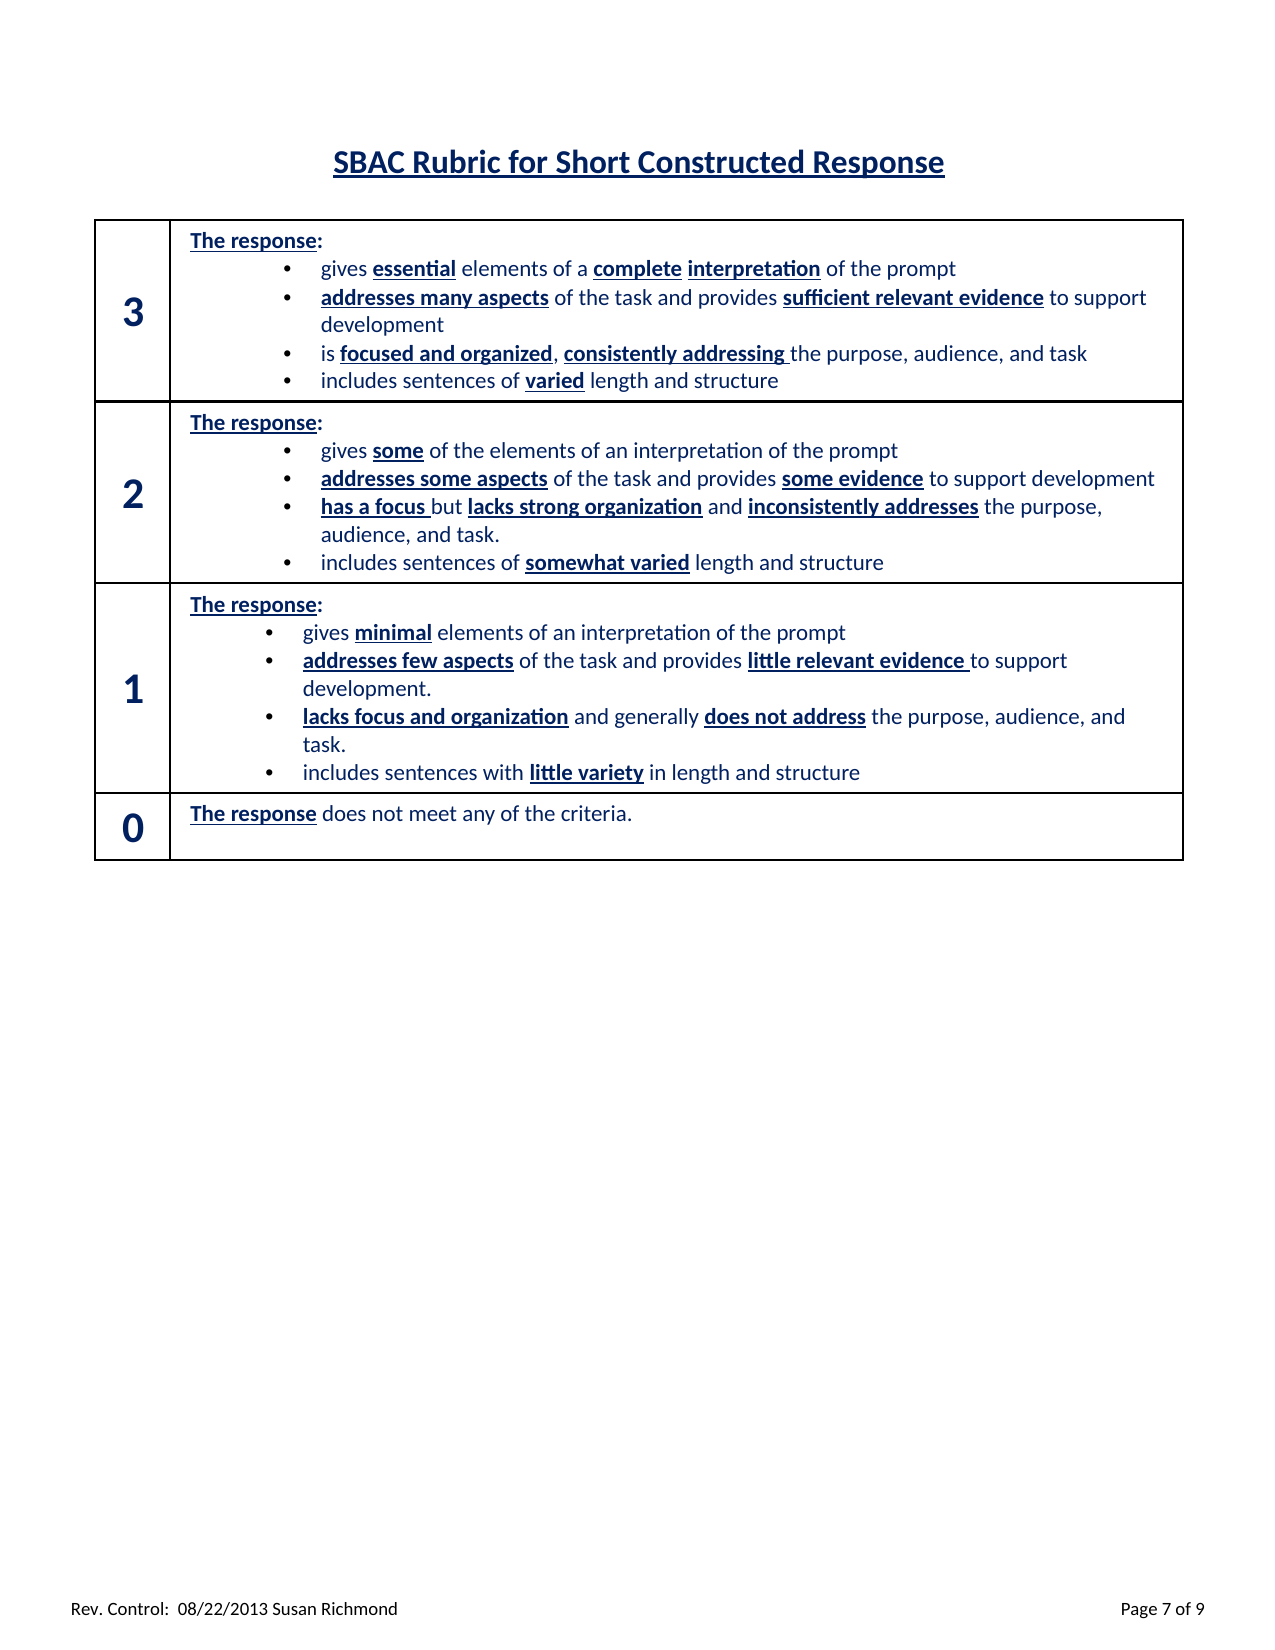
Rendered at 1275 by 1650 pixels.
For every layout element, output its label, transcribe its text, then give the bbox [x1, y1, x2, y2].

table_header SBAC Rubric for Short Constructed Response [95, 104, 1183, 219]
table_cell 0 [96, 794, 169, 859]
table_cell The response: gives minimal elements of an interpretation of the prompt addresses few aspects of the task and provides little relevant evidence to support development. lacks focus and organization and generally does not address the purpose, audience, and task. includes sentences with little variety in length and structure [171, 584, 1182, 792]
table_cell 1 [96, 584, 169, 792]
table_cell 2 [96, 403, 169, 582]
table_cell The response: gives some of the elements of an interpretation of the prompt addresses some aspects of the task and provides some evidence to support development has a focus but lacks strong organization and inconsistently addresses the purpose, audience, and task. includes sentences of somewhat varied length and structure [171, 403, 1182, 582]
table_cell The response: gives essential elements of a complete interpretation of the prompt addresses many aspects of the task and provides sufficient relevant evidence to support development is focused and organized, consistently addressing the purpose, audience, and task includes sentences of varied length and structure [171, 221, 1182, 400]
table_cell 3 [96, 221, 169, 400]
table_cell The response does not meet any of the criteria. [171, 794, 1182, 859]
